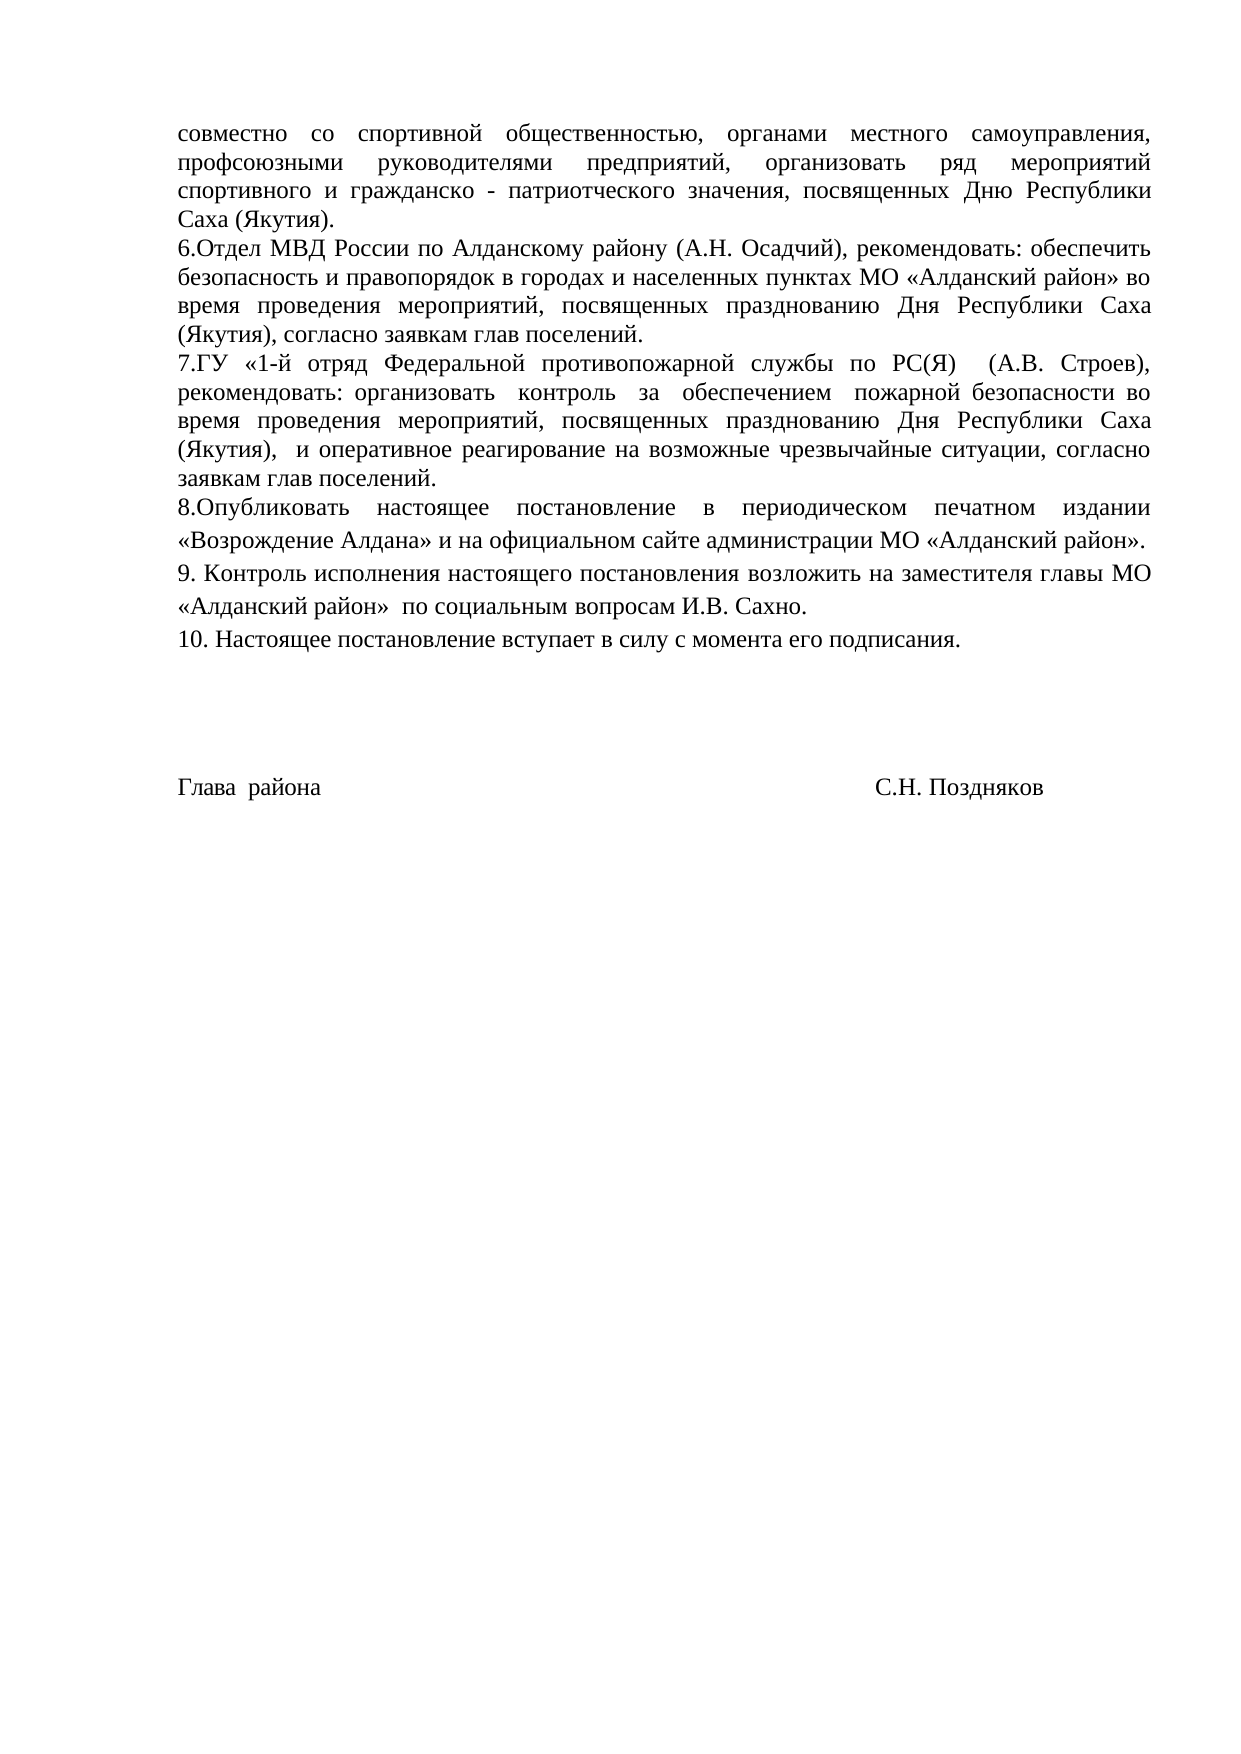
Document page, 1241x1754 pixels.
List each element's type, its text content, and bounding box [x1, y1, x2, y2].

text совместно со спортивной общественностью, органами местного самоуправления, профсоюзными руководителями предприятий, организовать ряд мероприятий спортивного и гражданско - патриотческого значения, посвященных Дню Республики Саха (Якутия). [177, 118, 1152, 233]
text 7.ГУ «1-й отряд Федеральной противопожарной службы по РС(Я) (А.В. Строев), рекомендовать: организовать контроль за обеспечением пожарной безопасности во время проведения мероприятий, посвященных празднованию Дня Республики Саха (Якутия), и оперативное реагирование на возможные чрезвычайные ситуации, согласно заявкам глав поселений. [177, 348, 1152, 492]
text 6.Отдел МВД России по Алданскому району (А.Н. Осадчий), рекомендовать: обеспечить безопасность и правопорядок в городах и населенных пунктах МО «Алданский район» во время проведения мероприятий, посвященных празднованию Дня Республики Саха (Якутия), согласно заявкам глав поселений. [177, 233, 1152, 348]
text Глава района С.Н. Поздняков [177, 772, 1152, 801]
text 10. Настоящее постановление вступает в силу с момента его подписания. [177, 624, 1152, 653]
text 8.Опубликовать настоящее постановление в периодическом печатном издании «Возрождение Алдана» и на официальном сайте администрации МО «Алданский район». [177, 492, 1152, 554]
text 9. Контроль исполнения настоящего постановления возложить на заместителя главы МО «Алданский район» по социальным вопросам И.В. Сахно. [177, 558, 1152, 620]
